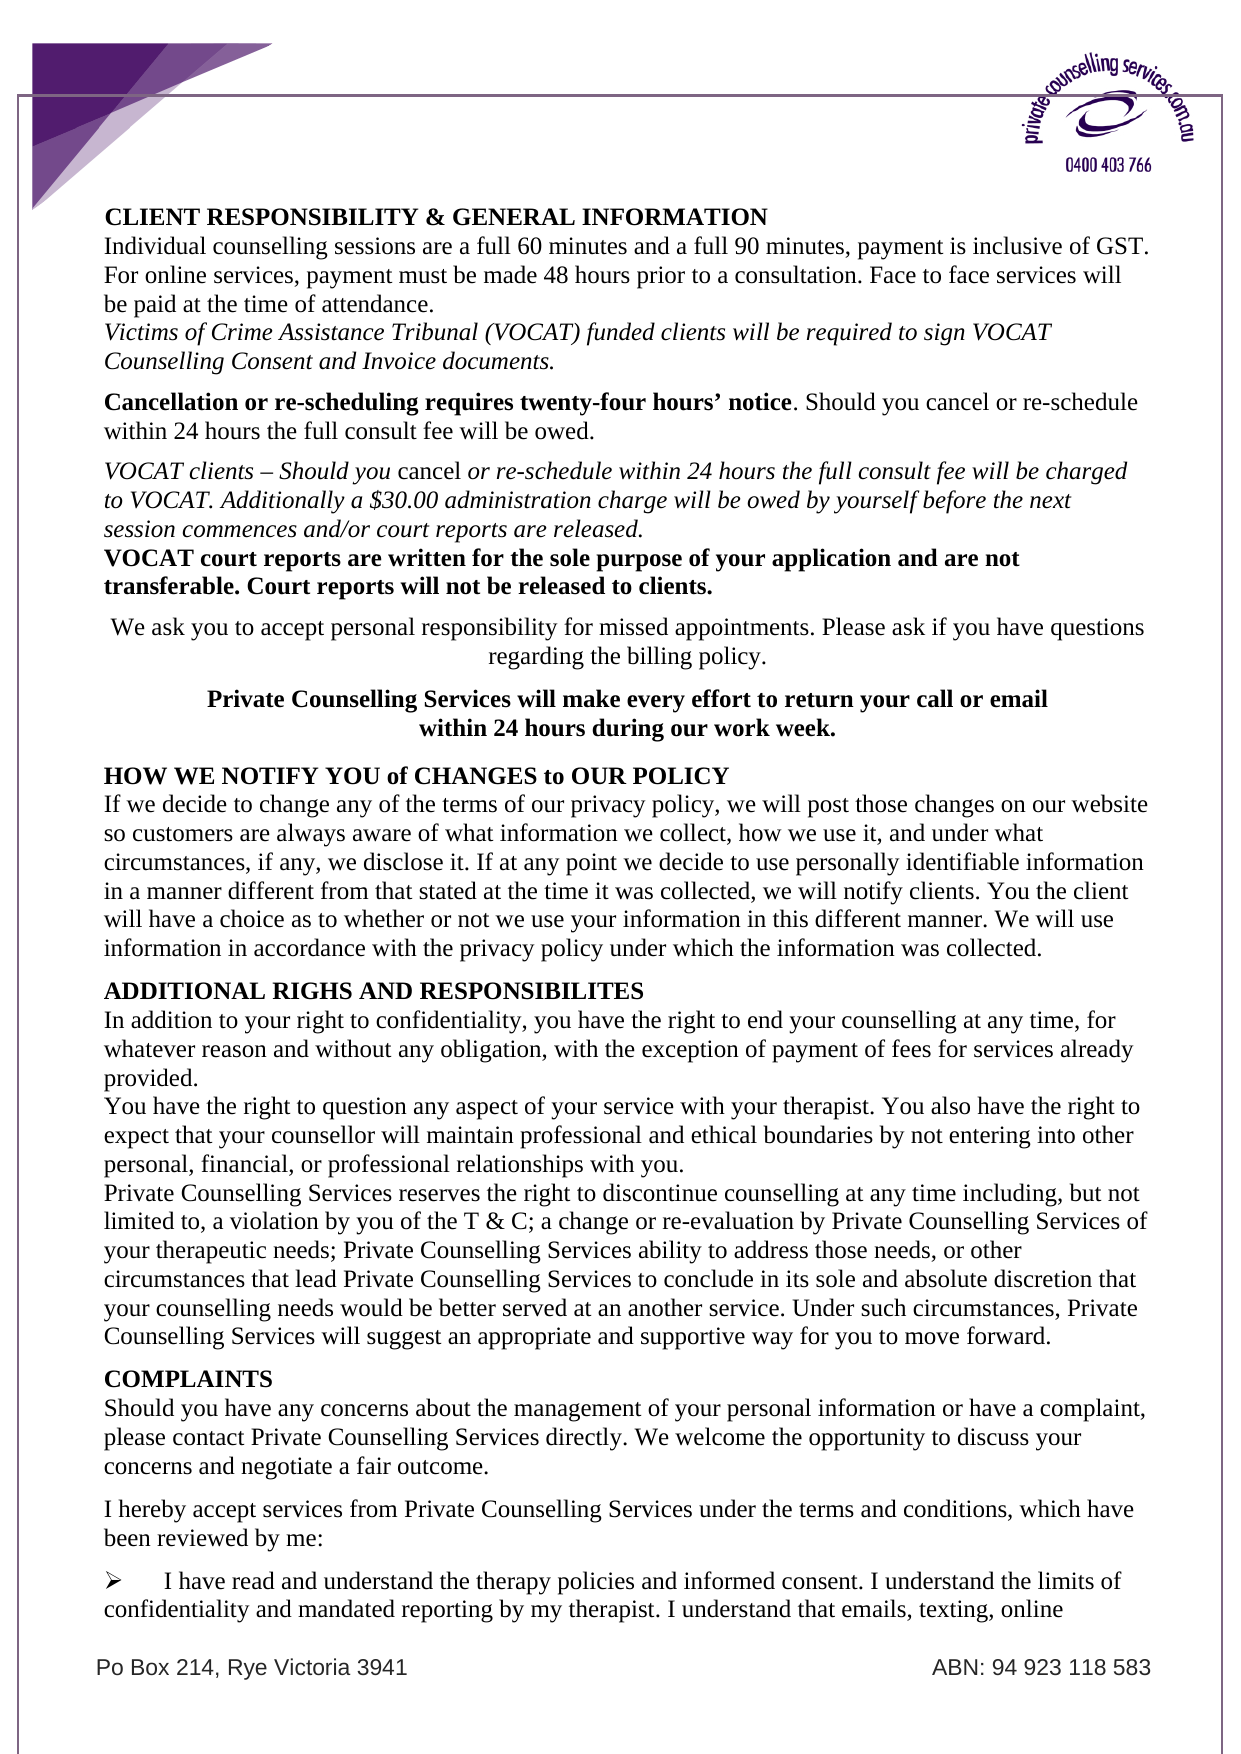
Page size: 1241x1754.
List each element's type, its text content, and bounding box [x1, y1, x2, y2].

text VOCAT clients – Should you cancel or re-schedule within 24 hours the full consult fee will be charged to VOCAT. Additionally a $30.00 administration charge will be owed by yourself before the next session commences and/or court reports are released. [103, 456, 1152, 543]
text Private Counselling Services will make every effort to return your call or email [103, 684, 1152, 713]
text In addition to your right to confidentiality, you have the right to end your counselling at any time, for whatever reason and without any obligation, with the exception of payment of fees for services already provided. [103, 1005, 1152, 1091]
picture [1021, 97, 1194, 172]
text We ask you to accept personal responsibility for missed appointments. Please ask if you have questions regarding the billing policy. [103, 612, 1152, 670]
text I hereby accept services from Private Counselling Services under the terms and conditions, which have been reviewed by me: [103, 1494, 1152, 1551]
text within 24 hours during our work week. [103, 713, 1152, 742]
picture [32, 97, 274, 212]
text Private Counselling Services reserves the right to discontinue counselling at any time including, but not limited to, a violation by you of the T & C; a change or re-evaluation by Private Counselling Services of your therapeutic needs; Private Counselling Services ability to address those needs, or other circumstances that lead Private Counselling Services to conclude in its sole and absolute discretion that your counselling needs would be better served at an another service. Under such circumstances, Private Counselling Services will suggest an appropriate and supportive way for you to move forward. [103, 1178, 1152, 1350]
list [103, 1566, 1152, 1623]
text You have the right to question any aspect of your service with your therapist. You also have the right to expect that your counsellor will maintain professional and ethical boundaries by not entering into other personal, financial, or professional relationships with you. [103, 1091, 1152, 1178]
text Victims of Crime Assistance Tribunal (VOCAT) funded clients will be required to sign VOCAT Counselling Consent and Invoice documents. [103, 317, 1152, 375]
text HOW WE NOTIFY YOU of CHANGES to OUR POLICY If we decide to change any of the terms of our privacy policy, we will post those changes on our website so customers are always aware of what information we collect, how we use it, and under what circumstances, if any, we disclose it. If at any point we decide to use personally identifiable information in a manner different from that stated at the time it was collected, we will notify clients. You the client will have a choice as to whether or not we use your information in this different manner. We will use information in accordance with the privacy policy under which the information was collected. [103, 761, 1152, 962]
picture [1021, 52, 1194, 94]
text Cancellation or re-scheduling requires twenty-four hours’ notice. Should you cancel or re-schedule within 24 hours the full consult fee will be owed. [103, 387, 1152, 444]
text Should you have any concerns about the management of your personal information or have a complaint, please contact Private Counselling Services directly. We welcome the opportunity to discuss your concerns and negotiate a fair outcome. [103, 1393, 1152, 1479]
text ADDITIONAL RIGHS AND RESPONSIBILITES [103, 976, 1152, 1005]
text Individual counselling sessions are a full 60 minutes and a full 90 minutes, payment is inclusive of GST. For online services, payment must be made 48 hours prior to a consultation. Face to face services will be paid at the time of attendance. [103, 231, 1152, 317]
text COMPLAINTS [103, 1364, 1152, 1393]
text CLIENT RESPONSIBILITY & GENERAL INFORMATION [89, 202, 1152, 231]
text VOCAT court reports are written for the sole purpose of your application and are not transferable. Court reports will not be released to clients. [103, 543, 1152, 600]
picture [32, 43, 274, 94]
